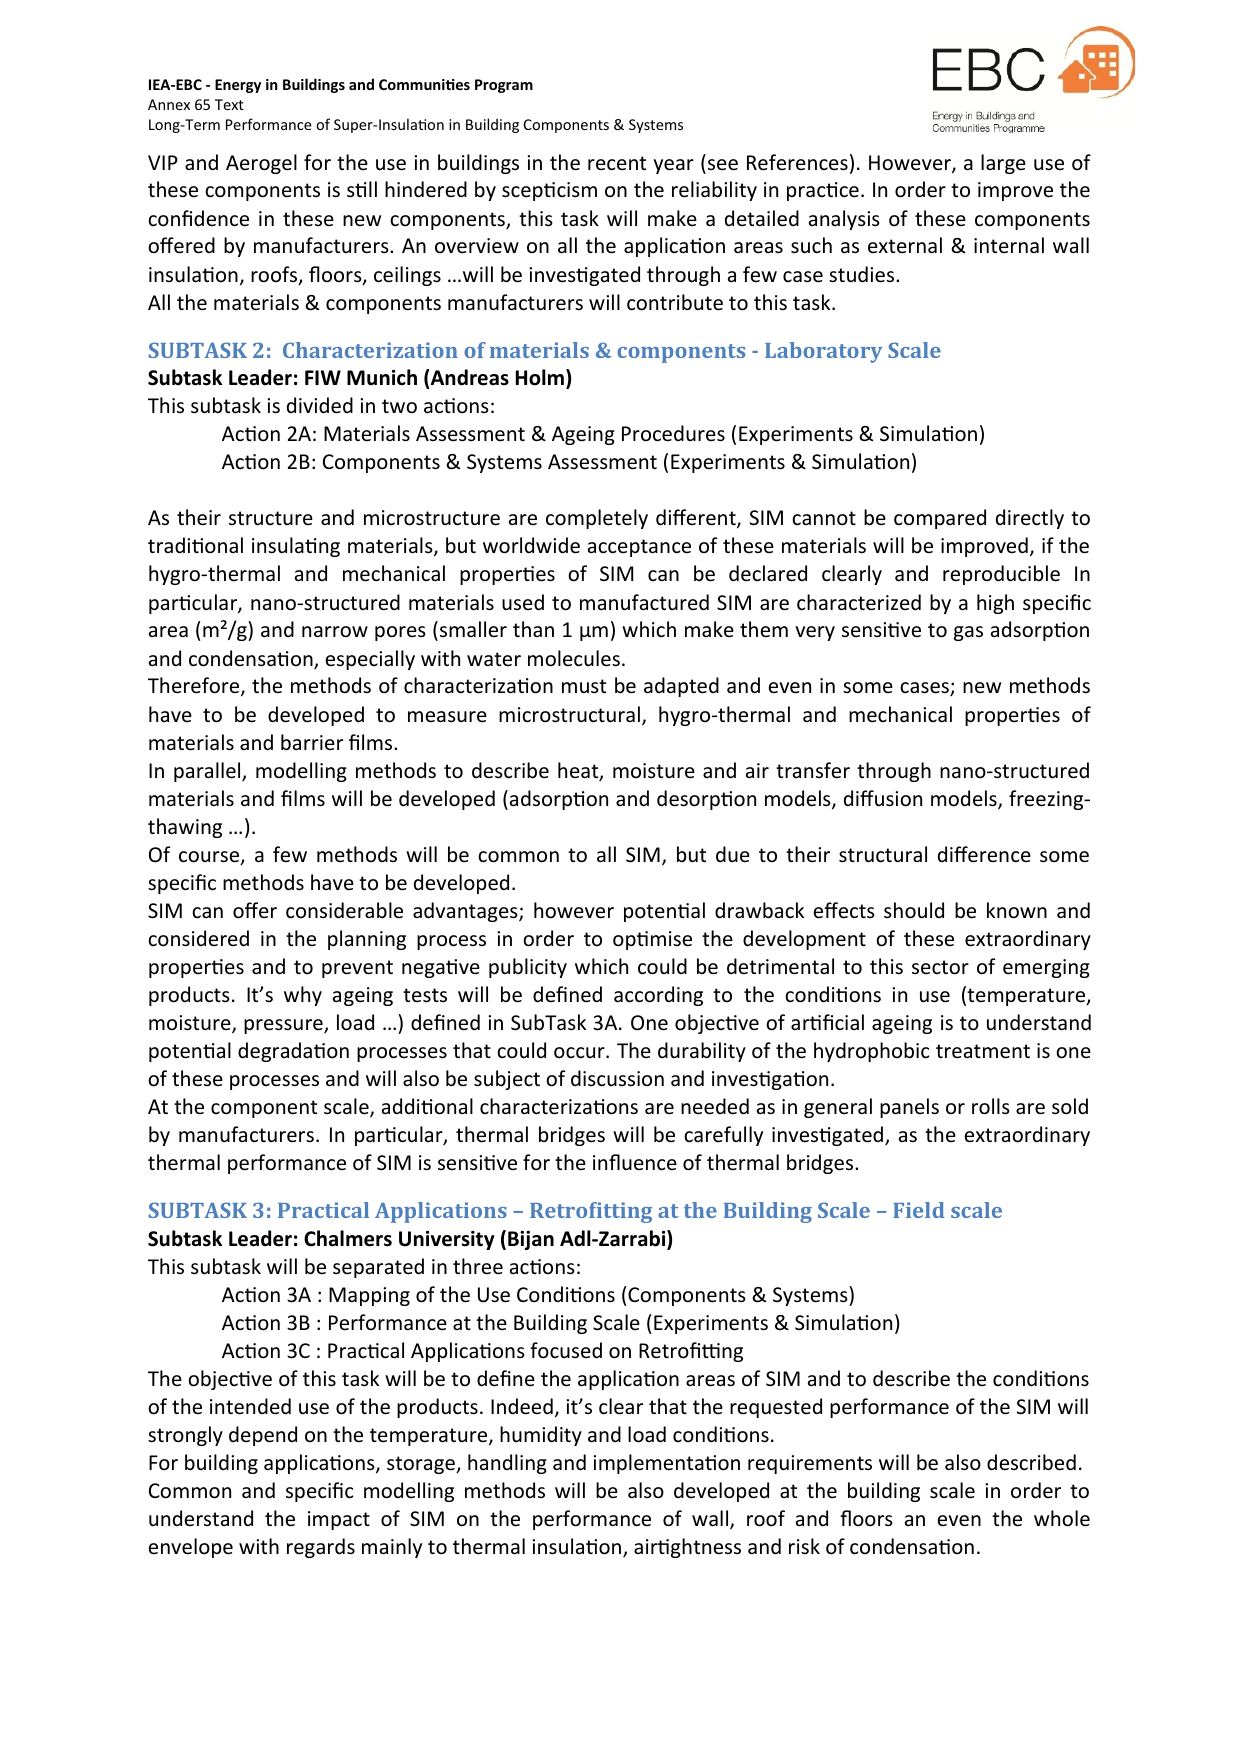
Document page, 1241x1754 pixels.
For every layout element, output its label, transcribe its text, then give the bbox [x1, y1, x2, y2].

text This subtask is divided in two actions: [148, 391, 1093, 419]
text Subtask Leader: FIW Munich (Andreas Holm) [148, 363, 1093, 391]
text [148, 148, 1093, 288]
text SIM can offer considerable advantages; however potential drawback effects should be known and considered in the planning process in order to optimise the development of these extraordinary properties and to prevent negative publicity which could be detrimental to this sector of emerging products. It’s why ageing tests will be defined according to the conditions in use (temperature, moisture, pressure, load …) defined in SubTask 3A. One objective of artificial ageing is to understand potential degradation processes that could occur. The durability of the hydrophobic treatment is one of these processes and will also be subject of discussion and investigation. [148, 896, 1093, 1092]
text Action 3B : Performance at the Building Scale (Experiments & Simulation) [148, 1308, 1093, 1336]
text The objective of this task will be to define the application areas of SIM and to describe the conditions of the intended use of the products. Indeed, it’s clear that the requested performance of the SIM will strongly depend on the temperature, humidity and load conditions. [148, 1364, 1093, 1448]
subtitle SUBTASK 3: Practical Applications – Retrofitting at the Building Scale – Field scale [148, 1197, 1093, 1224]
text Common and specific modelling methods will be also developed at the building scale in order to understand the impact of SIM on the performance of wall, roof and floors an even the whole envelope with regards mainly to thermal insulation, airtightness and risk of condensation. [148, 1476, 1093, 1560]
text Action 3C : Practical Applications focused on Retrofitting [148, 1336, 1093, 1364]
text As their structure and microstructure are completely different, SIM cannot be compared directly to traditional insulating materials, but worldwide acceptance of these materials will be improved, if the hygro-thermal and mechanical properties of SIM can be declared clearly and reproducible In particular, nano-structured materials used to manufactured SIM are characterized by a high specific area (m²/g) and narrow pores (smaller than 1 µm) which make them very sensitive to gas adsorption and condensation, especially with water molecules. [148, 503, 1093, 672]
text Action 2A: Materials Assessment & Ageing Procedures (Experiments & Simulation) [148, 419, 1093, 447]
text At the component scale, additional characterizations are needed as in general panels or rolls are sold by manufacturers. In particular, thermal bridges will be carefully investigated, as the extraordinary thermal performance of SIM is sensitive for the influence of thermal bridges. [148, 1092, 1093, 1176]
text All the materials & components manufacturers will contribute to this task. [148, 288, 1093, 316]
text In parallel, modelling methods to describe heat, moisture and air transfer through nano-structured materials and films will be developed (adsorption and desorption models, diffusion models, freezing-thawing …). [148, 756, 1093, 840]
text This subtask will be separated in three actions: [148, 1252, 1093, 1280]
text Subtask Leader: Chalmers University (Bijan Adl-Zarrabi) [148, 1224, 1093, 1252]
picture [932, 26, 1136, 133]
text Of course, a few methods will be common to all SIM, but due to their structural difference some specific methods have to be developed. [148, 840, 1093, 896]
text Action 3A : Mapping of the Use Conditions (Components & Systems) [148, 1280, 1093, 1308]
text Therefore, the methods of characterization must be adapted and even in some cases; new methods have to be developed to measure microstructural, hygro-thermal and mechanical properties of materials and barrier films. [148, 672, 1093, 756]
text For building applications, storage, handling and implementation requirements will be also described. [148, 1448, 1093, 1476]
text Action 2B: Components & Systems Assessment (Experiments & Simulation) [148, 447, 1093, 476]
subtitle SUBTASK 2: Characterization of materials & components - Laboratory Scale [148, 337, 1093, 363]
